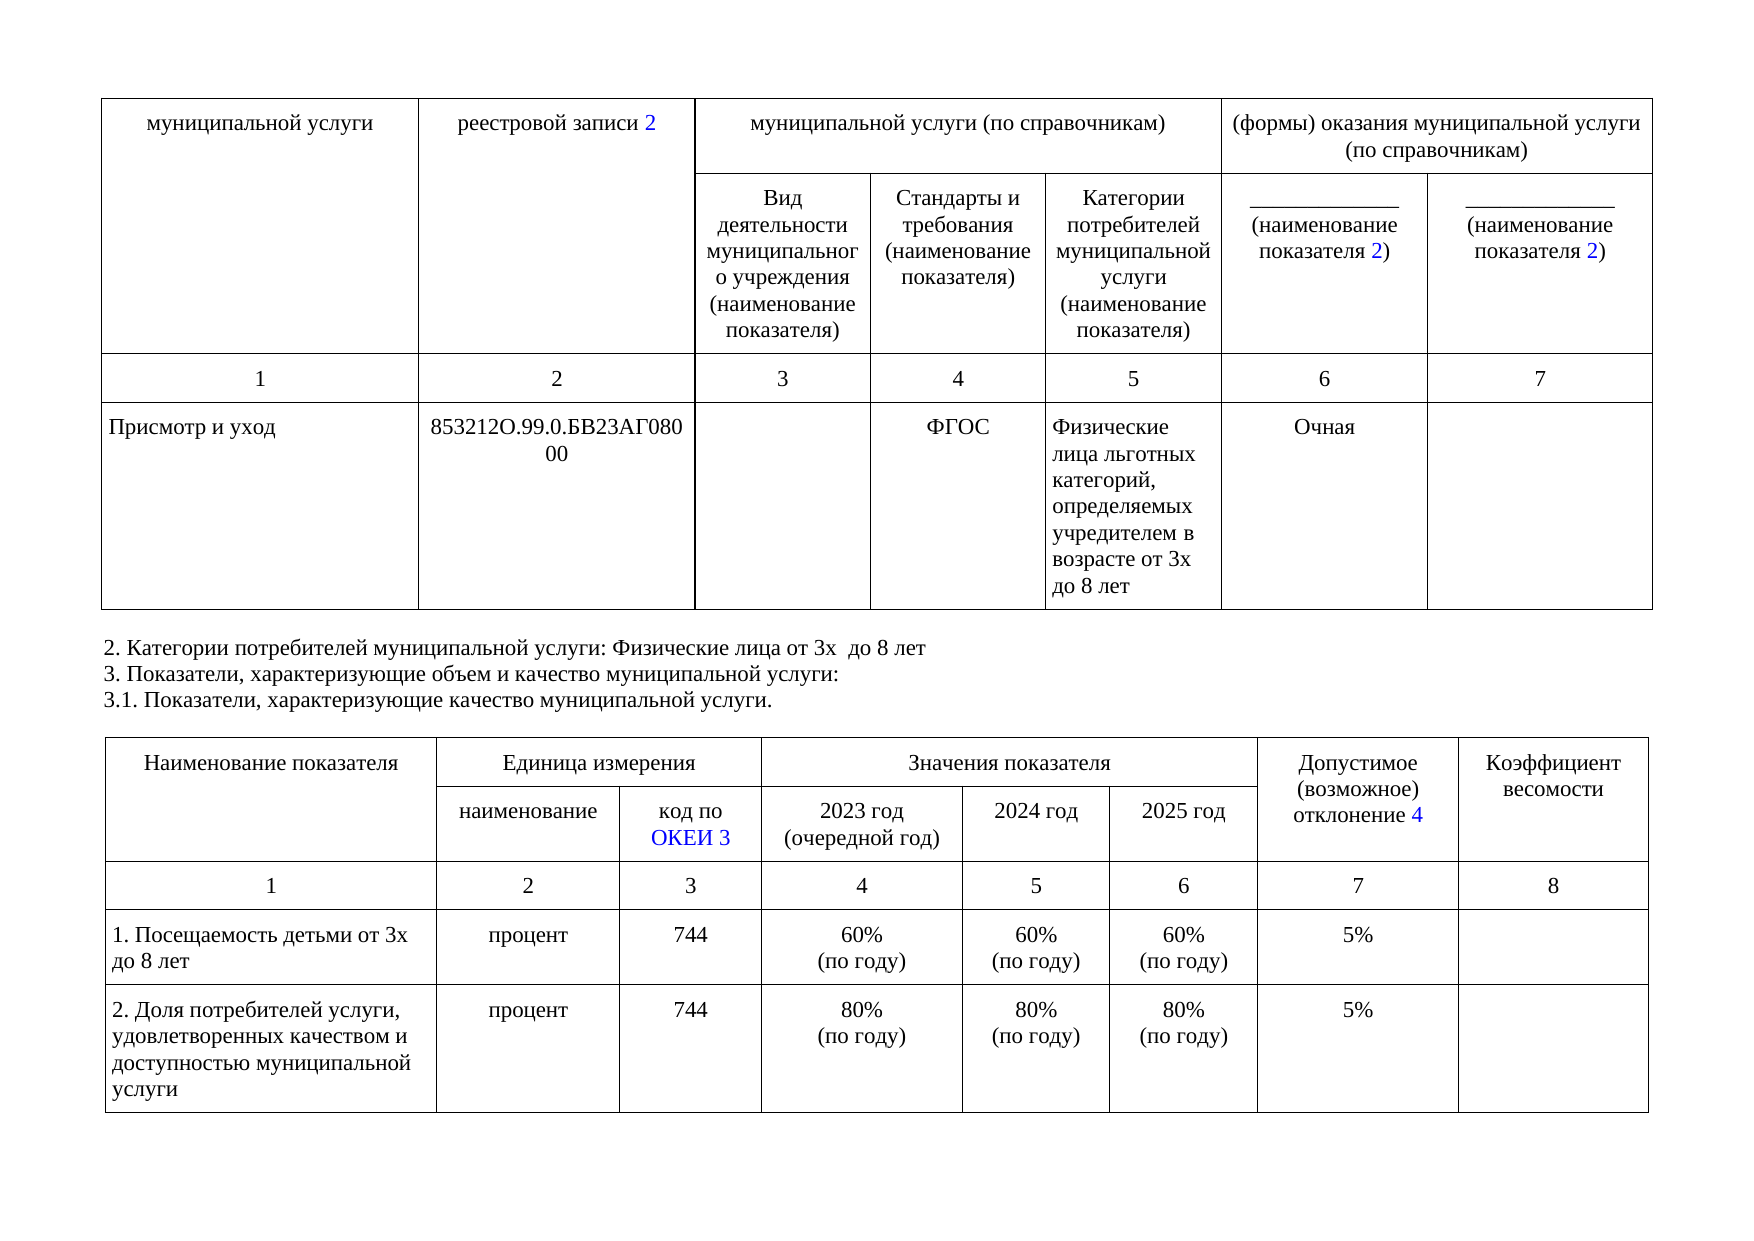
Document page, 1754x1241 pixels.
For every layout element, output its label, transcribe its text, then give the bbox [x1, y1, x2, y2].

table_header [696, 99, 1221, 173]
table_cell 2 [437, 862, 619, 909]
table_cell 853212О.99.0.БВ23АГ08000 [419, 403, 694, 609]
table_cell Очная [1222, 403, 1427, 609]
table_cell _____________ (наименование показателя 2) [1428, 174, 1652, 353]
table_cell 2023 год (очередной год) [762, 787, 962, 861]
table_cell _____________ (наименование показателя 2) [1222, 174, 1427, 353]
table_cell 5 [963, 862, 1109, 909]
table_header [102, 99, 418, 353]
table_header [1222, 99, 1652, 173]
table_cell Категории потребителей муниципальной услуги (наименование показателя) [1046, 174, 1221, 353]
table_cell процент [437, 985, 619, 1112]
table_cell 5% [1258, 985, 1458, 1112]
table_cell ФГОС [871, 403, 1045, 609]
table_header Значения показателя [762, 738, 1257, 786]
table_cell 80% (по году) [1110, 985, 1257, 1112]
table_cell [1459, 985, 1648, 1112]
table_cell 744 [620, 985, 761, 1112]
table_cell код по ОКЕИ 3 [620, 787, 761, 861]
table_cell 744 [620, 910, 761, 984]
table_cell Вид деятельности муниципального учреждения (наименование показателя) [696, 174, 870, 353]
table_header Допустимое (возможное) отклонение 4 [1258, 738, 1458, 861]
table_cell 4 [871, 354, 1045, 402]
table_cell Физические лица льготных категорий, определяемых учредителем в возрасте от 3х до 8 лет [1046, 403, 1221, 609]
table_cell 2025 год [1110, 787, 1257, 861]
table_header Коэффициент весомости [1459, 738, 1648, 861]
table_cell 2024 год [963, 787, 1109, 861]
table_cell 6 [1222, 354, 1427, 402]
table_cell 7 [1258, 862, 1458, 909]
text 3. Показатели, характеризующие объем и качество муниципальной услуги: [75, 660, 1679, 686]
table_cell 2. Доля потребителей услуги, удовлетворенных качеством и доступностью муниципальной услуги [106, 985, 436, 1112]
table_cell [696, 403, 870, 609]
table_cell процент [437, 910, 619, 984]
table_cell 5% [1258, 910, 1458, 984]
table_cell 80% (по году) [963, 985, 1109, 1112]
table_cell 6 [1110, 862, 1257, 909]
table_cell [1428, 403, 1652, 609]
text 2. Категории потребителей муниципальной услуги: Физические лица от 3х до 8 лет [75, 634, 1679, 660]
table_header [419, 99, 694, 353]
table_header Единица измерения [437, 738, 761, 786]
table_cell 8 [1459, 862, 1648, 909]
table_cell 80% (по году) [762, 985, 962, 1112]
table_cell [1459, 910, 1648, 984]
table_cell наименование [437, 787, 619, 861]
table_cell Стандарты и требования (наименование показателя) [871, 174, 1045, 353]
table_cell 5 [1046, 354, 1221, 402]
table_cell 3 [696, 354, 870, 402]
table_header Наименование показателя [106, 738, 436, 861]
table_cell Присмотр и уход [102, 403, 418, 609]
table_cell 2 [419, 354, 694, 402]
table_cell 60% (по году) [963, 910, 1109, 984]
table_cell 60% (по году) [1110, 910, 1257, 984]
table_cell 60% (по году) [762, 910, 962, 984]
table_cell 3 [620, 862, 761, 909]
table_cell 7 [1428, 354, 1652, 402]
table_cell 4 [762, 862, 962, 909]
table_cell 1 [106, 862, 436, 909]
table_cell 1. Посещаемость детьми от 3х до 8 лет [106, 910, 436, 984]
text 3.1. Показатели, характеризующие качество муниципальной услуги. [75, 686, 1679, 713]
table_cell 1 [102, 354, 418, 402]
